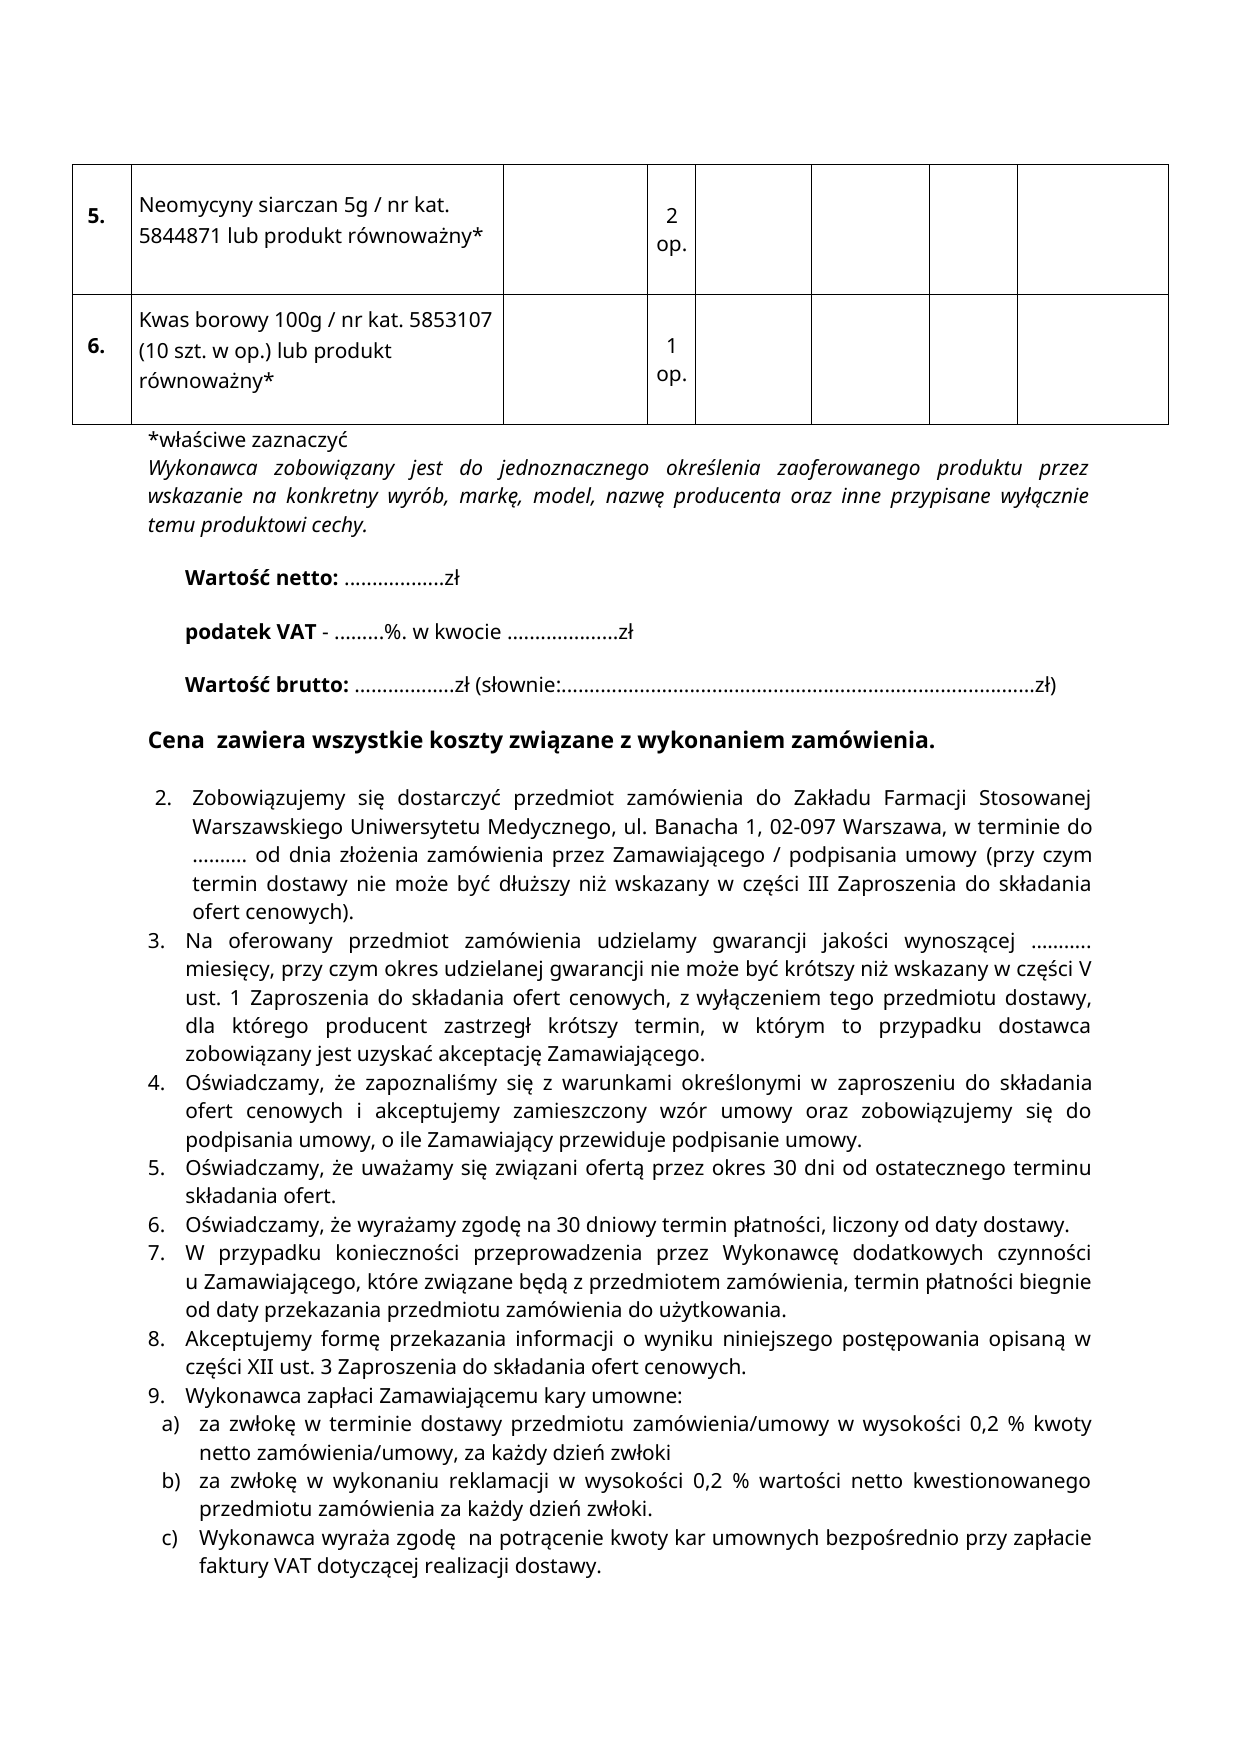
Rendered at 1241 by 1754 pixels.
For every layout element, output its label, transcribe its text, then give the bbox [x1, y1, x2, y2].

list Oświadczamy, że wyrażamy zgodę na 30 dniowy termin płatności, liczony od daty dostawy. [148, 1210, 1092, 1238]
list Oświadczamy, że zapoznaliśmy się z warunkami określonymi w zaproszeniu do składania ofert cenowych i akceptujemy zamieszczony wzór umowy oraz zobowiązujemy się do podpisania umowy, o ile Zamawiający przewiduje podpisanie umowy. [148, 1068, 1092, 1153]
text Wartość netto: ..................zł [185, 563, 1092, 592]
table_cell Neomycyny siarczan 5g / nr kat. 5844871 lub produkt równoważny* [132, 165, 503, 294]
table_cell [1018, 295, 1168, 424]
table_cell [504, 165, 647, 294]
table_cell [696, 165, 811, 294]
list Oświadczamy, że uważamy się związani ofertą przez okres 30 dni od ostatecznego terminu składania ofert. [148, 1153, 1092, 1210]
text Wykonawca zobowiązany jest do jednoznacznego określenia zaoferowanego produktu przez wskazanie na konkretny wyrób, markę, model, nazwę producenta oraz inne przypisane wyłącznie temu produktowi cechy. [148, 453, 1092, 538]
text *właściwe zaznaczyć [148, 425, 1092, 453]
table_cell [73, 165, 131, 294]
list W przypadku konieczności przeprowadzenia przez Wykonawcę dodatkowych czynności u Zamawiającego, które związane będą z przedmiotem zamówienia, termin płatności biegnie od daty przekazania przedmiotu zamówienia do użytkowania. [148, 1238, 1092, 1324]
text Wartość brutto: ..................zł (słownie:.....................................................................................zł) [185, 670, 1092, 699]
list za zwłokę w terminie dostawy przedmiotu zamówienia/umowy w wysokości 0,2 % kwoty netto zamówienia/umowy, za każdy dzień zwłoki [161, 1409, 1092, 1466]
list Akceptujemy formę przekazania informacji o wyniku niniejszego postępowania opisaną w części XII ust. 3 Zaproszenia do składania ofert cenowych. [148, 1324, 1092, 1381]
list Zobowiązujemy się dostarczyć przedmiot zamówienia do Zakładu Farmacji Stosowanej Warszawskiego Uniwersytetu Medycznego, ul. Banacha 1, 02-097 Warszawa, w terminie do ………. od dnia złożenia zamówienia przez Zamawiającego / podpisania umowy (przy czym termin dostawy nie może być dłuższy niż wskazany w części III Zaproszenia do składania ofert cenowych). [154, 783, 1092, 926]
text Cena zawiera wszystkie koszty związane z wykonaniem zamówienia. [148, 724, 1092, 755]
list za zwłokę w wykonaniu reklamacji w wysokości 0,2 % wartości netto kwestionowanego przedmiotu zamówienia za każdy dzień zwłoki. [161, 1466, 1092, 1523]
list Na oferowany przedmiot zamówienia udzielamy gwarancji jakości wynoszącej ……….. miesięcy, przy czym okres udzielanej gwarancji nie może być krótszy niż wskazany w części V ust. 1 Zaproszenia do składania ofert cenowych, z wyłączeniem tego przedmiotu dostawy, dla którego producent zastrzegł krótszy termin, w którym to przypadku dostawca zobowiązany jest uzyskać akceptację Zamawiającego. [148, 926, 1092, 1068]
table_cell [504, 295, 647, 424]
text podatek VAT - .........%. w kwocie ....................zł [185, 617, 1092, 645]
table_cell [696, 295, 811, 424]
table_cell [73, 295, 131, 424]
table_cell [930, 295, 1017, 424]
table_cell 2 op. [648, 165, 695, 294]
table_cell Kwas borowy 100g / nr kat. 5853107 (10 szt. w op.) lub produkt równoważny* [132, 295, 503, 424]
table_cell 1 op. [648, 295, 695, 424]
table_cell [1018, 165, 1168, 294]
table_cell [930, 165, 1017, 294]
list Wykonawca zapłaci Zamawiającemu kary umowne: [148, 1381, 1092, 1409]
table_cell [812, 165, 929, 294]
list Wykonawca wyraża zgodę na potrącenie kwoty kar umownych bezpośrednio przy zapłacie faktury VAT dotyczącej realizacji dostawy. [161, 1523, 1092, 1580]
table_cell [812, 295, 929, 424]
